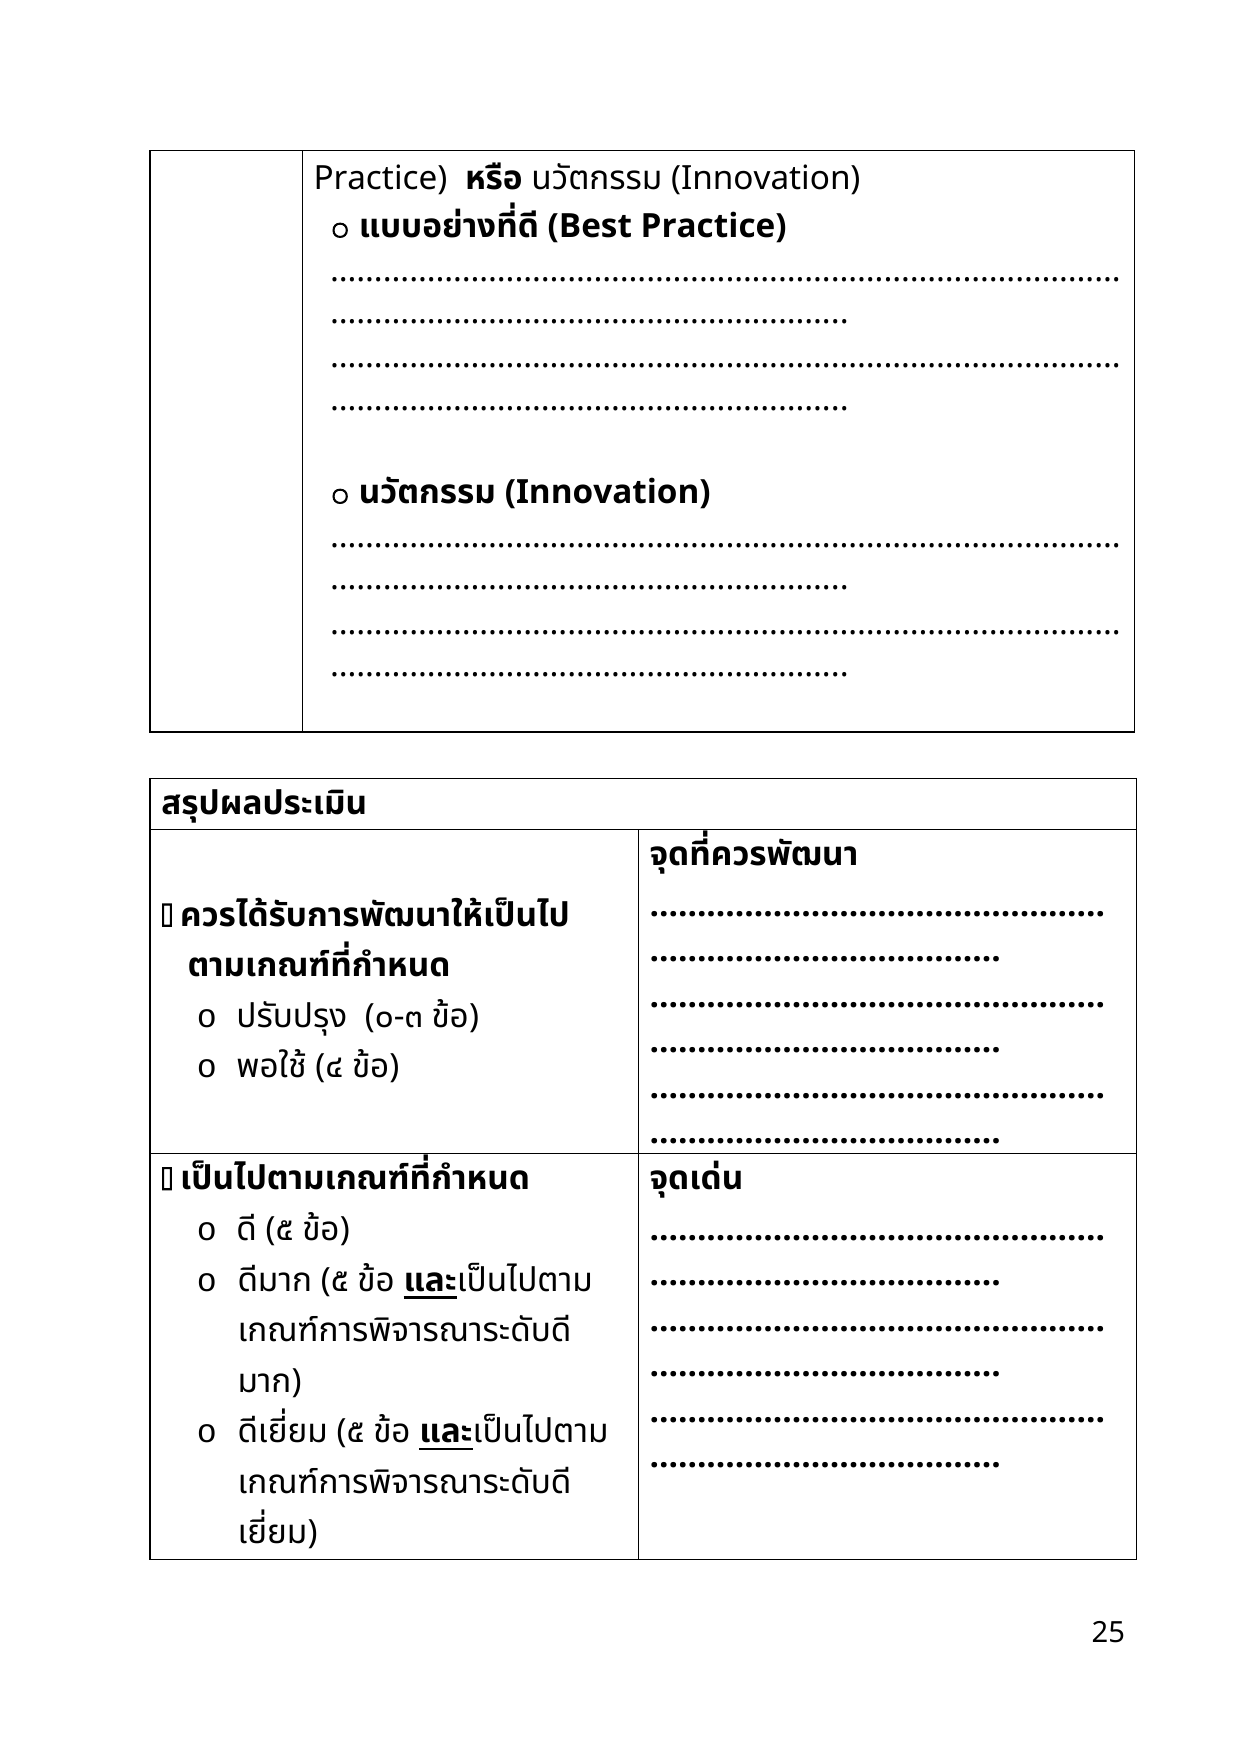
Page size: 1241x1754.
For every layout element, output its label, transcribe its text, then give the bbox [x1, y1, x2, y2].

table_header สรุปผลประเมิน [151, 779, 1136, 829]
table_cell จุดที่ควรพัฒนา …………………………………………………………………………. …………………………………………………………………………. …………………………………………………………………………. [639, 830, 1136, 1153]
table_cell ควรได้รับการพัฒนาให้เป็นไปตามเกณฑ์ที่กำหนด ปรับปรุง (๐-๓ ข้อ) พอใช้ (๔ ข้อ) [151, 830, 638, 1153]
table_cell เป็นไปตามเกณฑ์ที่กำหนด ดี (๕ ข้อ) ดีมาก (๕ ข้อ และเป็นไปตามเกณฑ์การพิจารณาระดับดีมาก) ดีเยี่ยม (๕ ข้อ และเป็นไปตามเกณฑ์การพิจารณาระดับดีเยี่ยม) [151, 1154, 638, 1559]
table_cell จุดเด่น …………………………………………………………………………. …………………………………………………………………………. …………………………………………………………………………. [639, 1154, 1136, 1559]
table_cell [151, 151, 302, 731]
